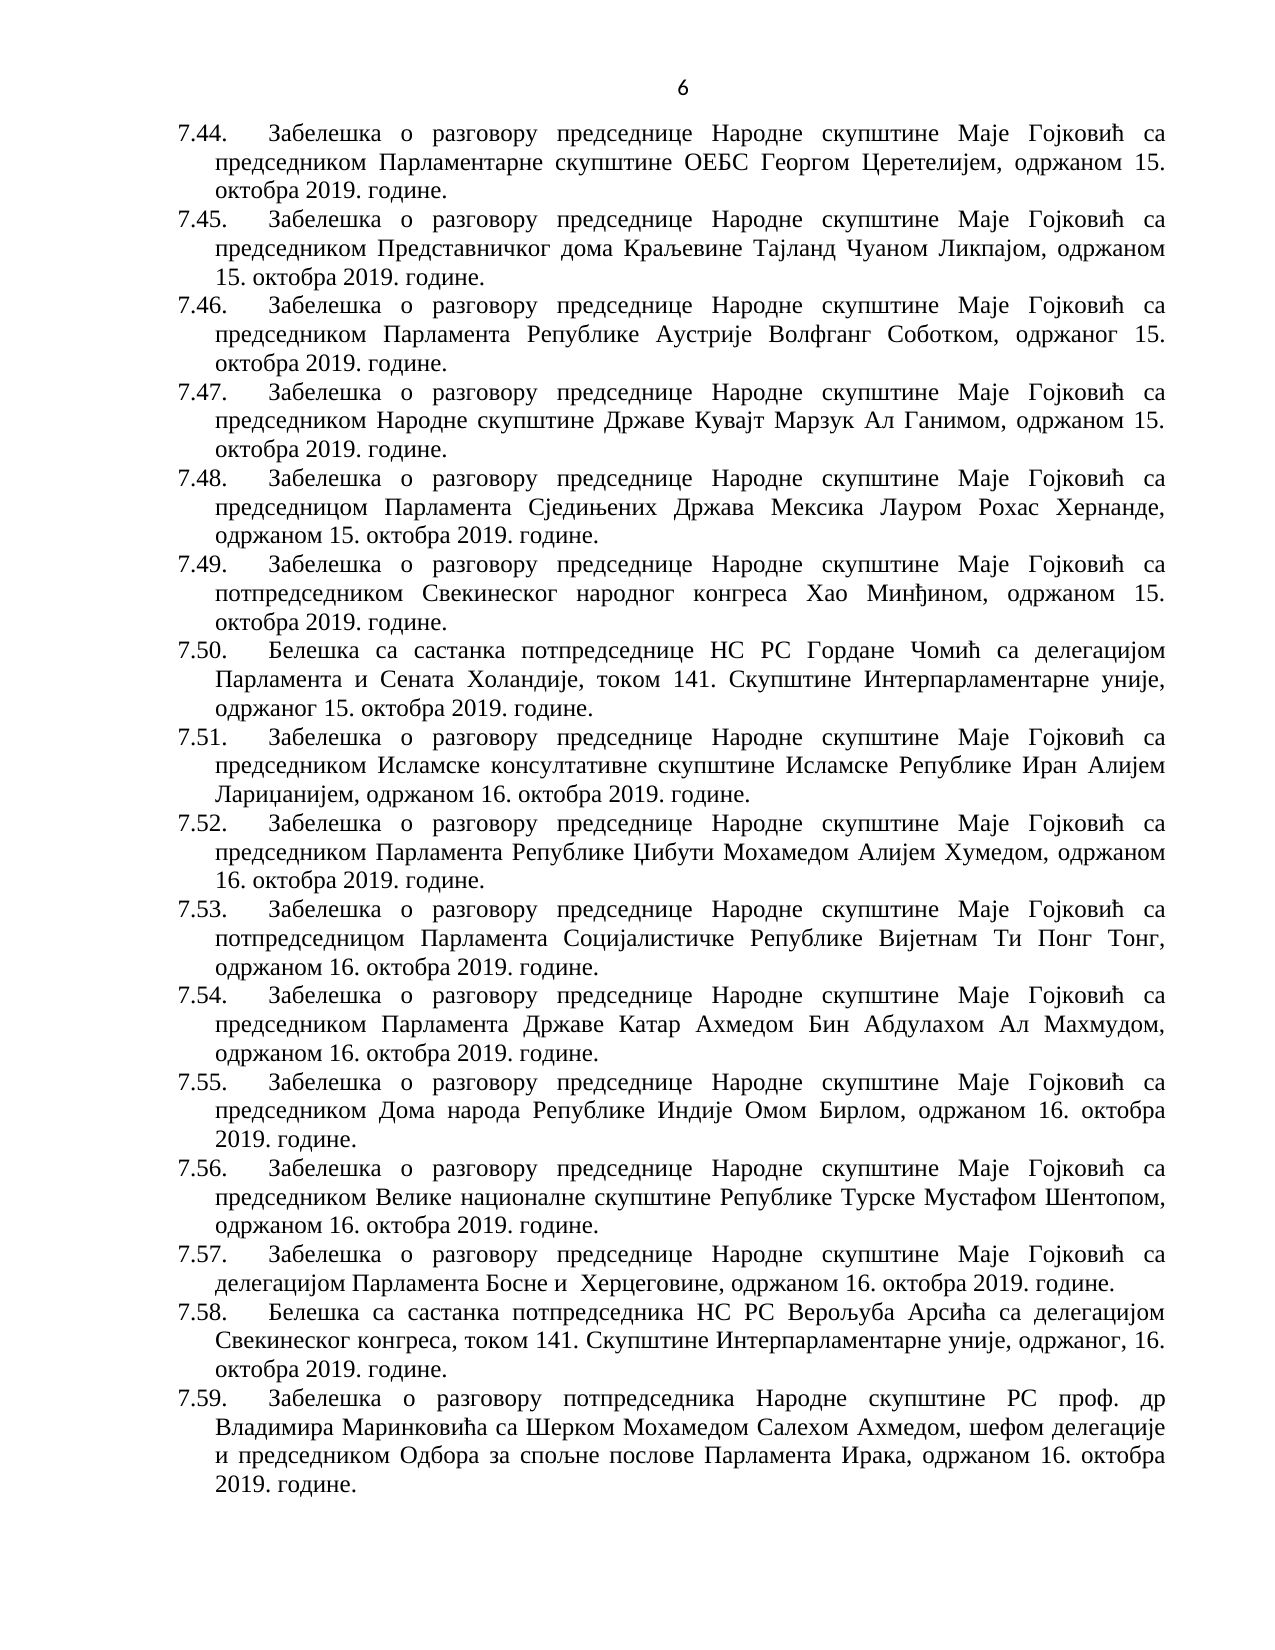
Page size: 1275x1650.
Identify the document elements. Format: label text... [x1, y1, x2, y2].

list Забелешка о разговору председнице Народне скупштине Маје Гојковић са председником Народне скупштине Државе Кувајт Марзук Ал Ганимом, одржаном 15. октобра 2019. године. [177, 377, 1166, 463]
list Забелешка о разговору председнице Народне скупштине Маје Гојковић са председником Парламента Републике Џибути Мохамедом Алијем Хумедом, одржаном 16. октобра 2019. године. [177, 808, 1166, 894]
list Белешка са састанка потпредседнице НС РС Гордане Чомић са делегацијом Парламента и Сената Холандије, током 141. Скупштине Интерпарламентарне уније, одржаног 15. октобра 2019. године. [177, 636, 1166, 722]
list Забелешка о разговору председнице Народне скупштине Маје Гојковић са председником Парламента Републике Аустрије Волфганг Соботком, одржаног 15. октобра 2019. године. [177, 291, 1166, 377]
list Забелешка о разговору председнице Народне скупштине Маје Гојковић са председником Парламента Државе Катар Ахмедом Бин Абдулахом Ал Махмудом, одржаном 16. октобра 2019. године. [177, 981, 1166, 1067]
list Белешка са састанка потпредседника НС РС Верољуба Арсића са делегацијом Свекинеског конгреса, током 141. Скупштине Интерпарламентарне уније, одржаног, 16. октобра 2019. године. [177, 1297, 1166, 1383]
list Забелешка о разговору председнице Народне скупштине Маје Гојковић са председником Исламске консултативне скупштине Исламске Републике Иран Алијем Лариџанијем, одржаном 16. октобра 2019. године. [177, 722, 1166, 808]
list Забелешка о разговору председнице Народне скупштине Маје Гојковић са председником Велике националне скупштине Републике Турске Мустафом Шентопом, одржаном 16. октобра 2019. године. [177, 1153, 1166, 1239]
list Забелешка о разговору потпредседника Народне скупштине РС проф. др Владимира Маринковића са Шерком Мохамедом Салехом Ахмедом, шефом делегације и председником Одбора за спољне послове Парламента Ирака, одржаном 16. октобра 2019. године. [177, 1383, 1166, 1498]
list Забелешка о разговору председнице Народне скупштине Маје Гојковић са председницом Парламента Сједињених Држава Мексика Лауром Рохас Хернанде, одржаном 15. октобра 2019. године. [177, 463, 1166, 549]
list Забелешка о разговору председнице Народне скупштине Маје Гојковић са председником Парламентарне скупштине ОЕБС Георгом Церетелијем, одржаном 15. октобра 2019. године. [177, 118, 1166, 204]
list Забелешка о разговору председнице Народне скупштине Маје Гојковић са делегацијом Парламента Босне и Херцеговине, одржаном 16. октобра 2019. године. [177, 1239, 1166, 1297]
list Забелешка о разговору председнице Народне скупштине Маје Гојковић са потпредседником Свекинеског народног конгреса Хао Минђином, одржаном 15. октобра 2019. године. [177, 549, 1166, 636]
list Забелешка о разговору председнице Народне скупштине Маје Гојковић са председником Представничког дома Краљевине Тајланд Чуаном Ликпајом, одржаном 15. октобра 2019. године. [177, 204, 1166, 291]
list Забелешка о разговору председнице Народне скупштине Маје Гојковић са потпредседницом Парламента Социјалистичке Републике Вијетнам Ти Понг Тонг, одржаном 16. октобра 2019. године. [177, 894, 1166, 981]
list Забелешка о разговору председнице Народне скупштине Маје Гојковић са председником Дома народа Републике Индије Омом Бирлом, одржаном 16. октобра 2019. године. [177, 1067, 1166, 1153]
